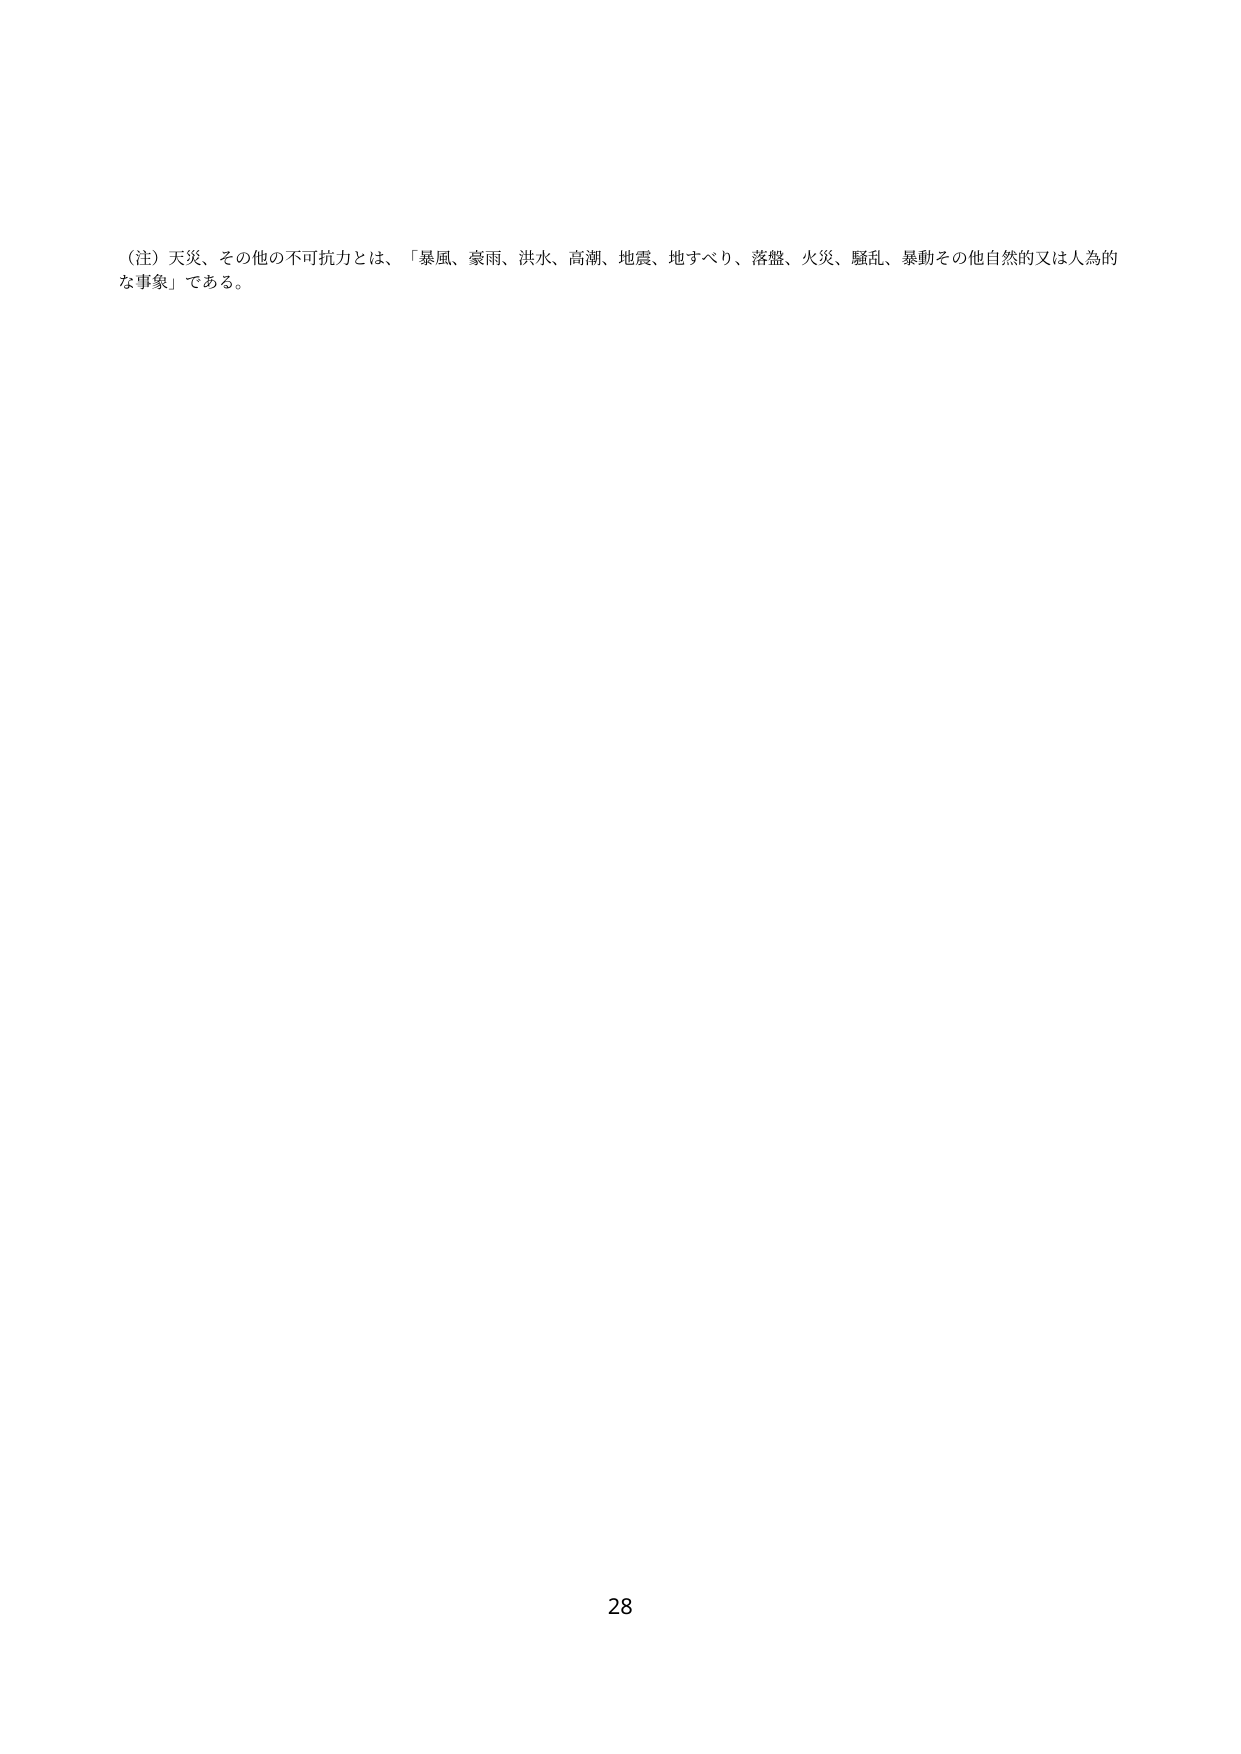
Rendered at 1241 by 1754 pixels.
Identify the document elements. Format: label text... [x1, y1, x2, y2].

text （注）天災、その他の不可抗力とは、「暴風、豪雨、洪水、高潮、地震、地すべり、落盤、火災、騒乱、暴動その他自然的又は人為的な事象」である。 [118, 245, 1122, 293]
